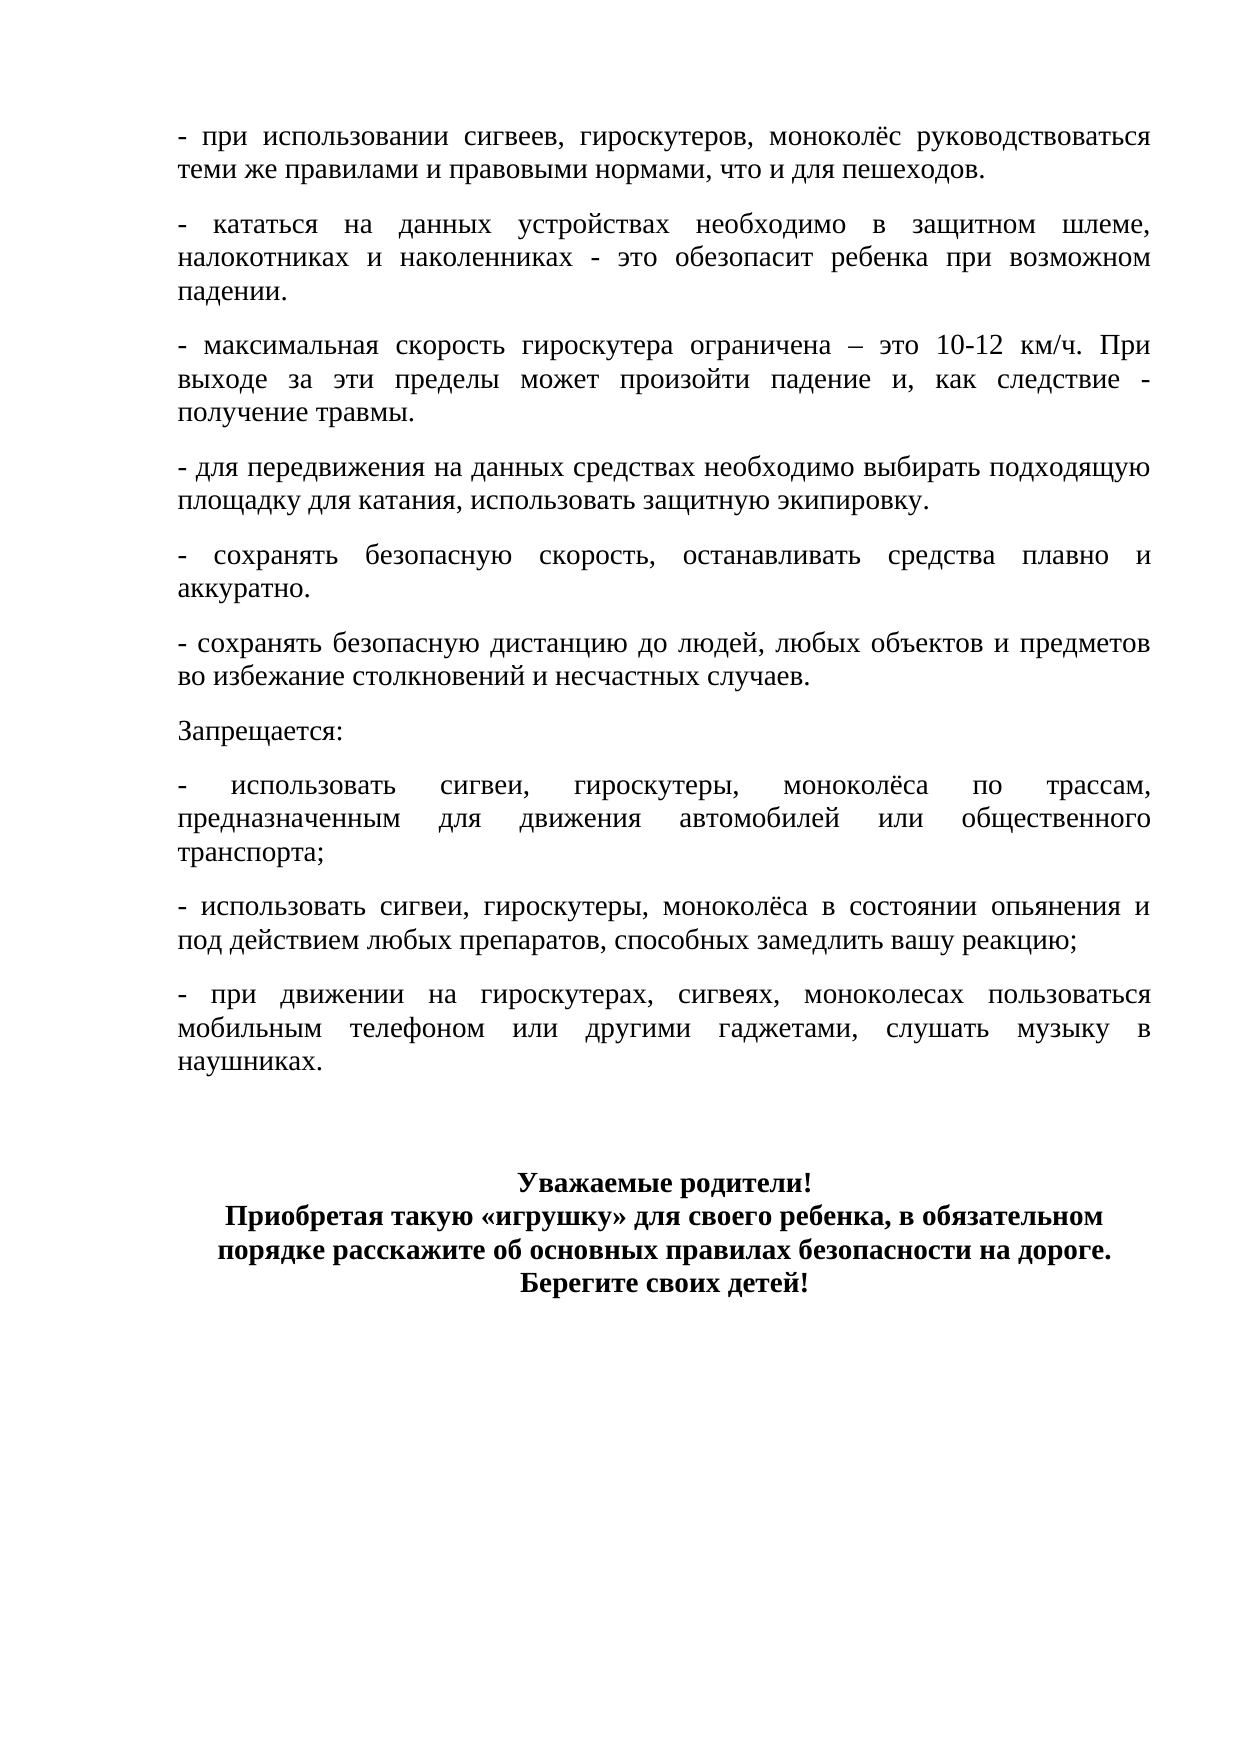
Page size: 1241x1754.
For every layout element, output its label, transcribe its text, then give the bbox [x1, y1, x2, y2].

text - использовать сигвеи, гироскутеры, моноколёса по трассам, предназначенным для движения автомобилей или общественного транспорта; [177, 767, 1152, 868]
text - использовать сигвеи, гироскутеры, моноколёса в состоянии опьянения и под действием любых препаратов, способных замедлить вашу реакцию; [177, 888, 1152, 956]
text - сохранять безопасную скорость, останавливать средства плавно и аккуратно. [177, 537, 1152, 604]
text Уважаемые родители! [177, 1165, 1152, 1198]
text - при движении на гироскутерах, сигвеях, моноколесах пользоваться мобильным телефоном или другими гаджетами, слушать музыку в наушниках. [177, 976, 1152, 1077]
text Запрещается: [177, 713, 1152, 746]
text - кататься на данных устройствах необходимо в защитном шлеме, налокотниках и наколенниках - это обезопасит ребенка при возможном падении. [177, 206, 1152, 307]
text - для передвижения на данных средствах необходимо выбирать подходящую площадку для катания, использовать защитную экипировку. [177, 449, 1152, 516]
text Приобретая такую «игрушку» для своего ребенка, в обязательном порядке расскажите об основных правилах безопасности на дороге. Берегите своих детей! [177, 1198, 1152, 1299]
text - сохранять безопасную дистанцию до людей, любых объектов и предметов во избежание столкновений и несчастных случаев. [177, 625, 1152, 692]
text - при использовании сигвеев, гироскутеров, моноколёс руководствоваться теми же правилами и правовыми нормами, что и для пешеходов. [177, 118, 1152, 185]
text - максимальная скорость гироскутера ограничена – это 10-12 км/ч. При выходе за эти пределы может произойти падение и, как следствие - получение травмы. [177, 327, 1152, 428]
